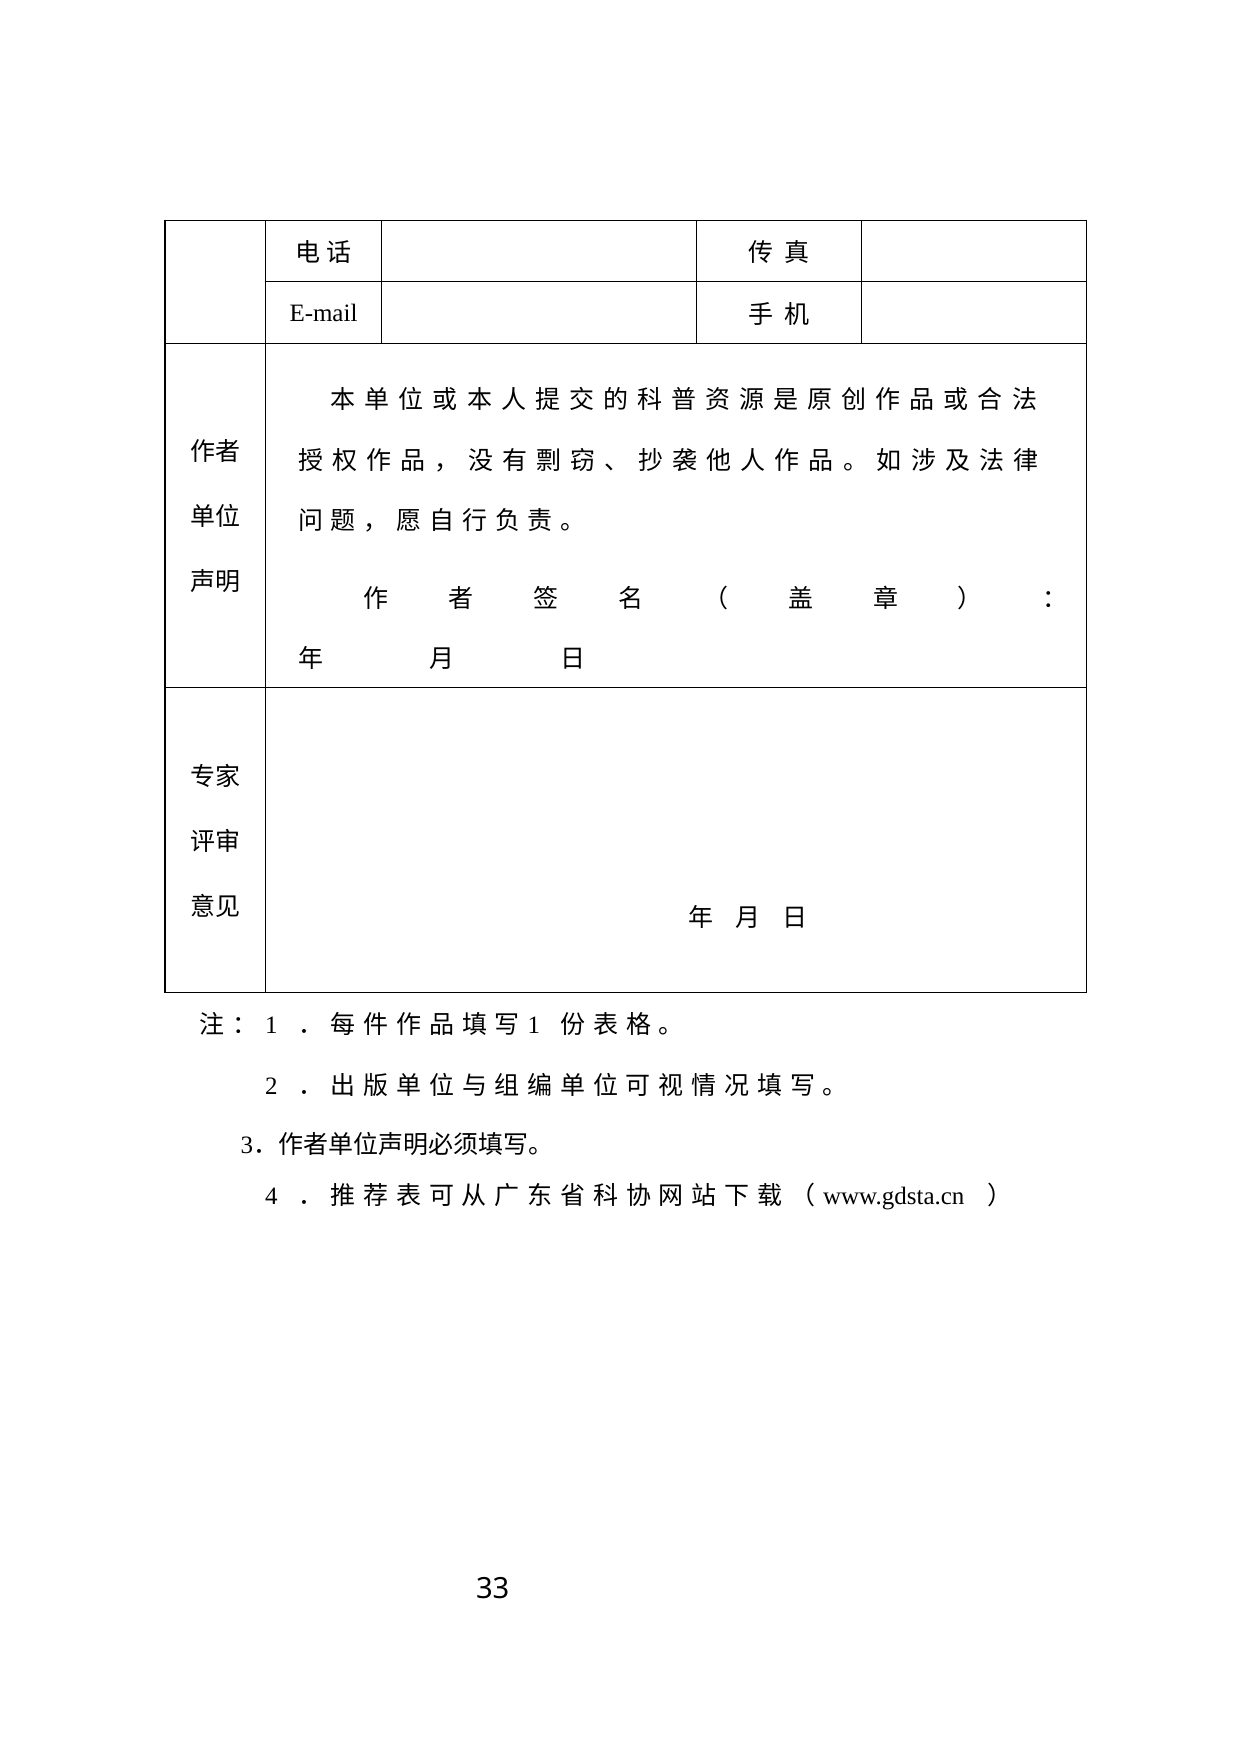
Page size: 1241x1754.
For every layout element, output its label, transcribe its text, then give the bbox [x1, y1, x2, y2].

text 3．作者单位声明必须填写。 [167, 1114, 1085, 1164]
table_cell [862, 221, 1086, 281]
table_cell E-mail [266, 282, 381, 342]
text 2．出版单位与组编单位可视情况填写。 [167, 1053, 1085, 1114]
table_cell 作者 单位 声明 [166, 344, 265, 687]
table_cell 专家 评审 意见 [166, 688, 265, 992]
text 4．推荐表可从广东省科协网站下载（www.gdsta.cn） [167, 1164, 1027, 1224]
table_cell 本单位或本人提交的科普资源是原创作品或合法授权作品，没有剽窃、抄袭他人作品。如涉及法律问题，愿自行负责。 作者签名（盖章）： 年 月 日 [266, 344, 1086, 687]
table_cell 手 机 [697, 282, 861, 342]
table_cell [382, 221, 696, 281]
table_cell 传 真 [697, 221, 861, 281]
table_cell 电 话 [266, 221, 381, 281]
table_cell 年 月 日 [266, 688, 1086, 992]
table_cell [382, 282, 696, 342]
text 注：1．每件作品填写1份表格。 [167, 993, 1085, 1053]
table_cell [862, 282, 1086, 342]
